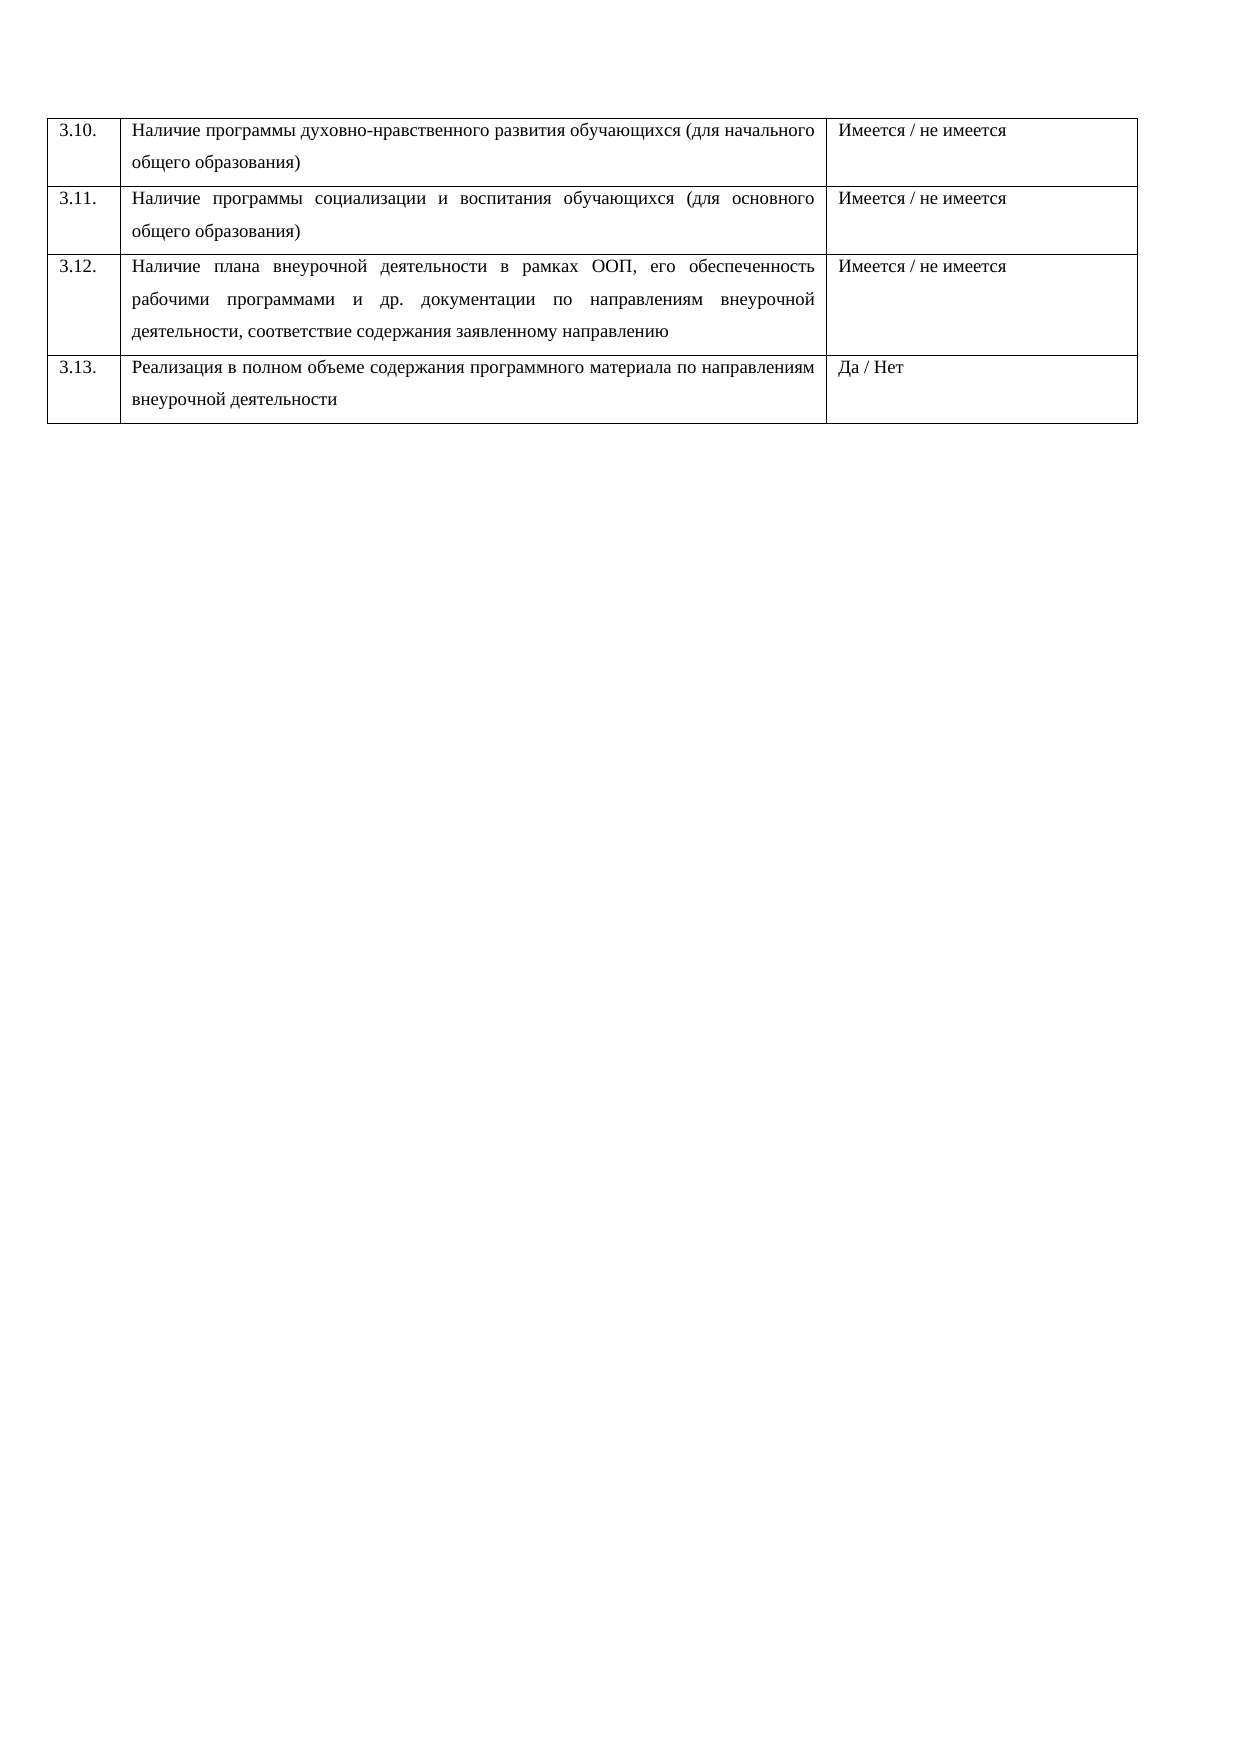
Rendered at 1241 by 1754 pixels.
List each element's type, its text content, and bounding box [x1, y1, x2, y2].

table_cell 3.11. [48, 187, 120, 254]
table_cell Имеется / не имеется [827, 255, 1137, 354]
table_cell Реализация в полном объеме содержания программного материала по направлениям внеурочной деятельности [121, 356, 826, 422]
table_cell 3.13. [48, 356, 120, 422]
table_cell 3.12. [48, 255, 120, 354]
table_cell Да / Нет [827, 356, 1137, 422]
table_cell Наличие плана внеурочной деятельности в рамках ООП, его обеспеченность рабочими программами и др. документации по направлениям внеурочной деятельности, соответствие содержания заявленному направлению [121, 255, 826, 354]
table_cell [827, 119, 1137, 186]
table_cell Наличие программы социализации и воспитания обучающихся (для основного общего образования) [121, 187, 826, 254]
table_cell Имеется / не имеется [827, 187, 1137, 254]
table_cell 3.10. [48, 119, 120, 186]
table_cell Наличие программы духовно-нравственного развития обучающихся (для начального общего образования) [121, 119, 826, 186]
